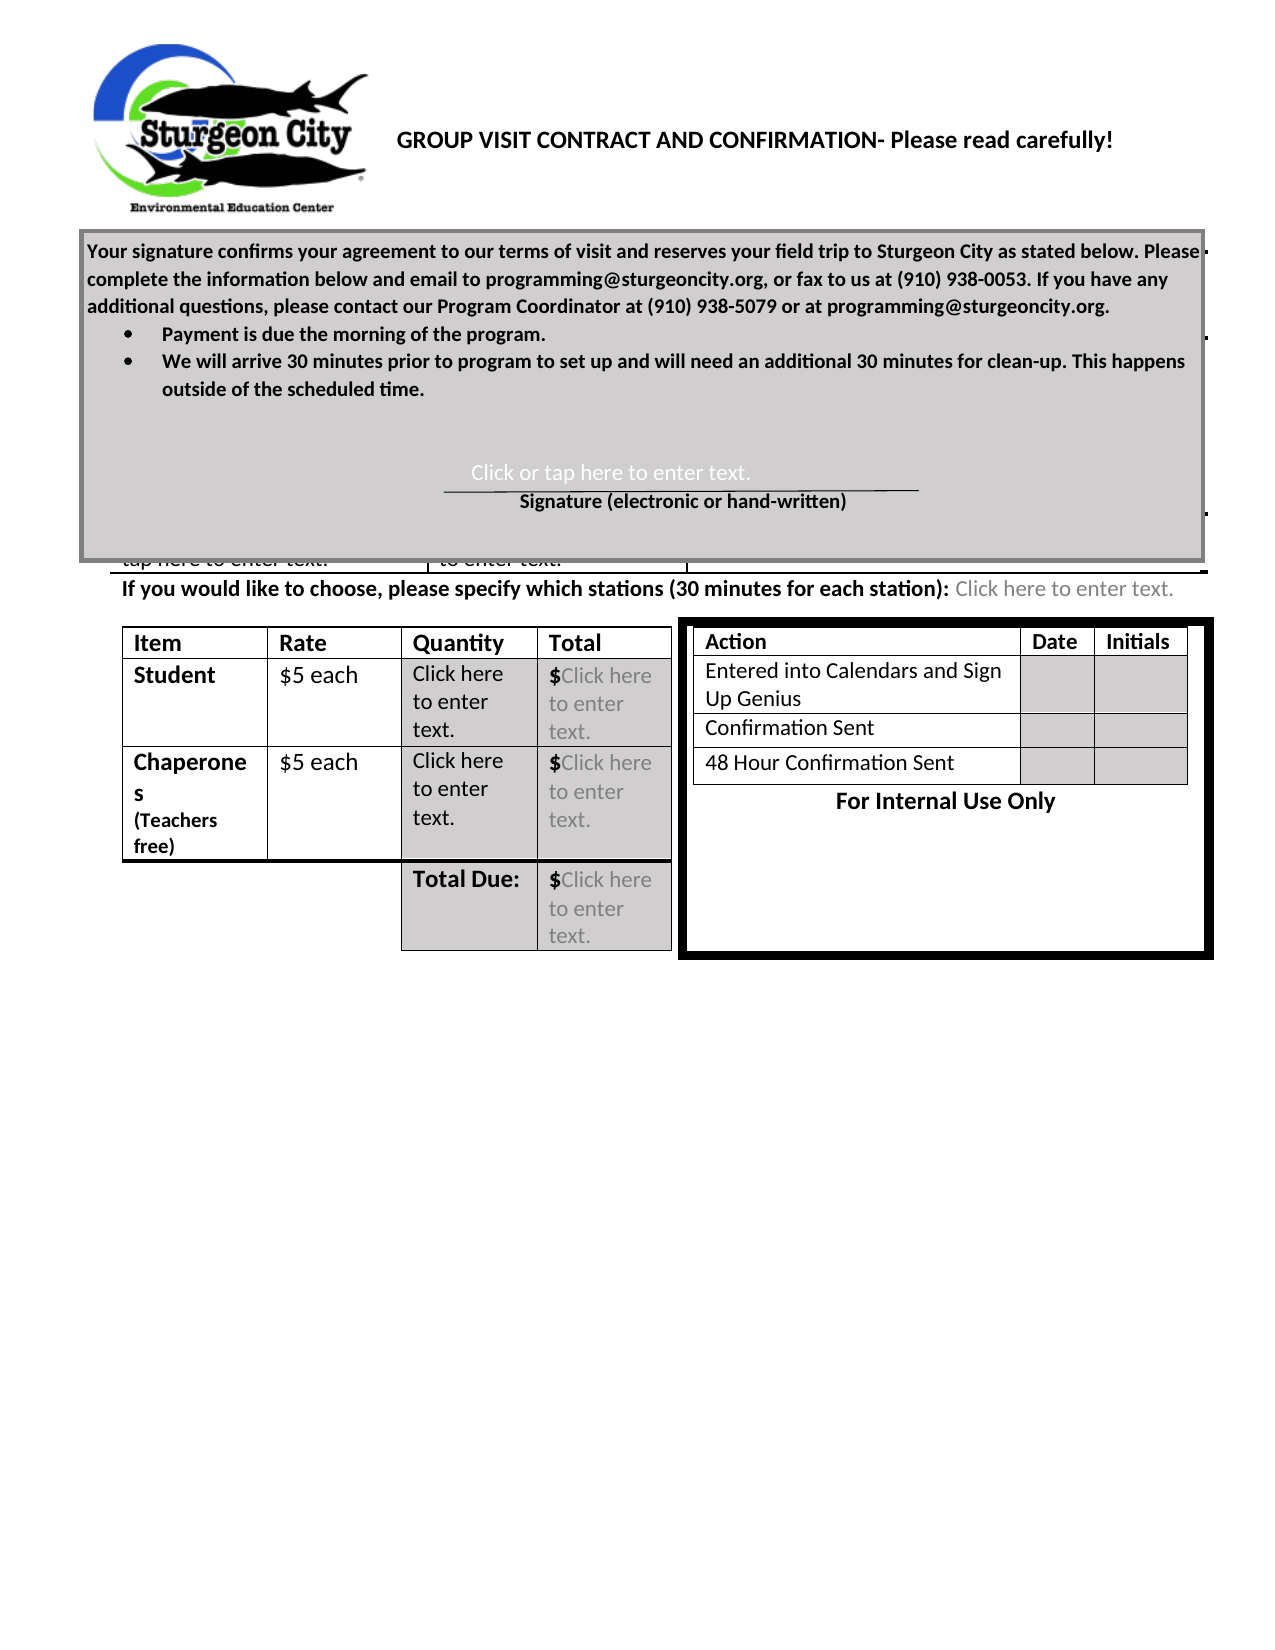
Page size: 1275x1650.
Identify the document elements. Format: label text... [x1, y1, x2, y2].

table_cell If you would like to choose, please specify which stations (30 minutes for each station): [110, 572, 1209, 617]
picture [93, 43, 378, 214]
table_header [110, 224, 1209, 252]
table_cell Program Topic: [688, 516, 1208, 572]
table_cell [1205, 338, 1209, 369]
text GROUP VISIT CONTRACT AND CONFIRMATION- Please read carefully! [378, 124, 1125, 155]
table_header [110, 617, 678, 951]
table_header For Internal Use Only [687, 626, 1204, 951]
